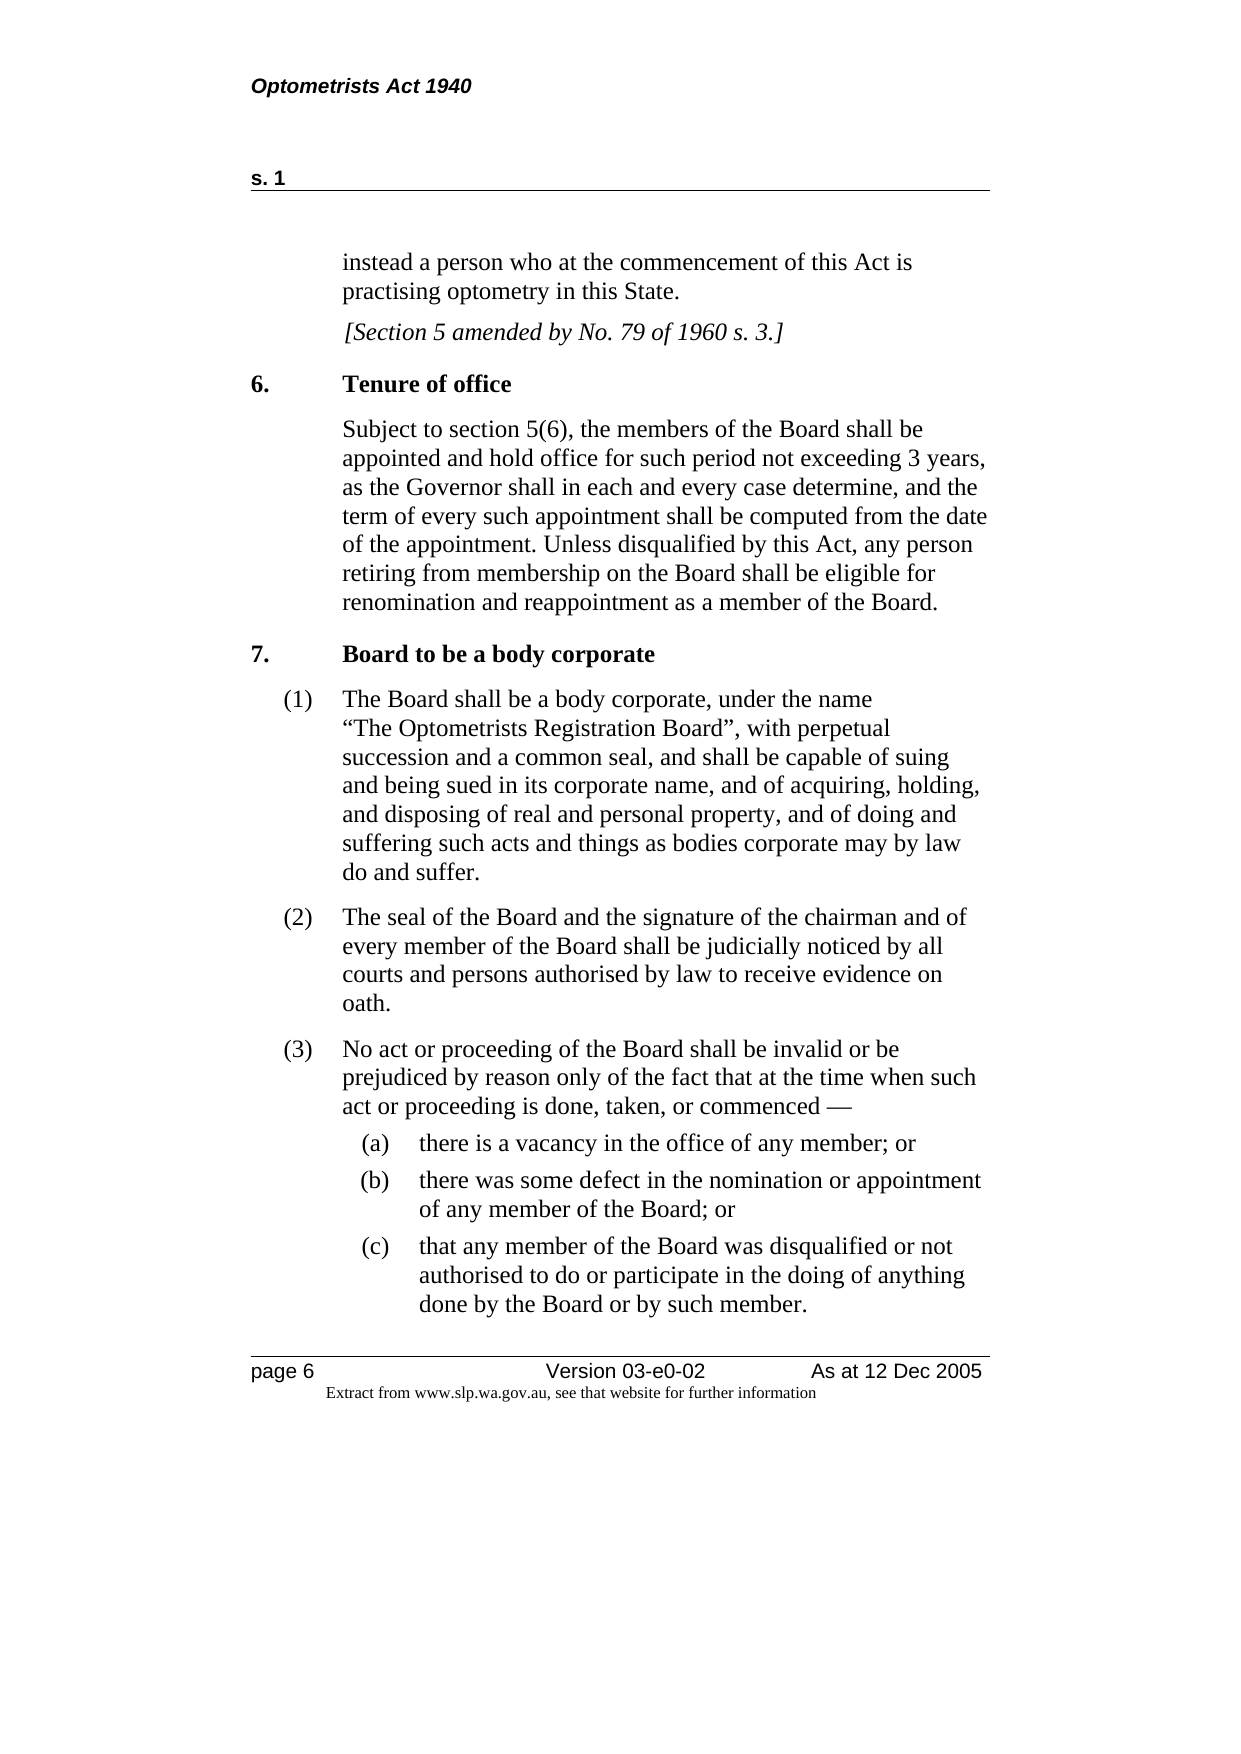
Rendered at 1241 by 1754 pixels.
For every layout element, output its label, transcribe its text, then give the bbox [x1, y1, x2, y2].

subtitle 7. Board to be a body corporate [251, 639, 990, 667]
text (a) there is a vacancy in the office of any member; or [251, 1128, 990, 1157]
text [Section 5 amended by No. 79 of 1960 s. 3.] [251, 317, 990, 346]
text (b) there was some defect in the nomination or appointment of any member of the Board; or [251, 1165, 990, 1223]
text (3) No act or proceeding of the Board shall be invalid or be prejudiced by reason only of the fact that at the time when such act or proceeding is done, taken, or commenced — [251, 1034, 990, 1120]
text (1) The Board shall be a body corporate, under the name “The Optometrists Registration Board”, with perpetual succession and a common seal, and shall be capable of suing and being sued in its corporate name, and of acquiring, holding, and disposing of real and personal property, and of doing and suffering such acts and things as bodies corporate may by law do and suffer. [251, 684, 990, 885]
text (c) that any member of the Board was disqualified or not authorised to do or participate in the doing of anything done by the Board or by such member. [251, 1231, 990, 1317]
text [251, 247, 990, 305]
text Subject to section 5(6), the members of the Board shall be appointed and hold office for such period not exceeding 3 years, as the Governor shall in each and every case determine, and the term of every such appointment shall be computed from the date of the appointment. Unless disqualified by this Act, any person retiring from membership on the Board shall be eligible for renomination and reappointment as a member of the Board. [251, 414, 990, 616]
text (2) The seal of the Board and the signature of the chairman and of every member of the Board shall be judicially noticed by all courts and persons authorised by law to receive evidence on oath. [251, 902, 990, 1017]
subtitle 6. Tenure of office [251, 369, 990, 398]
